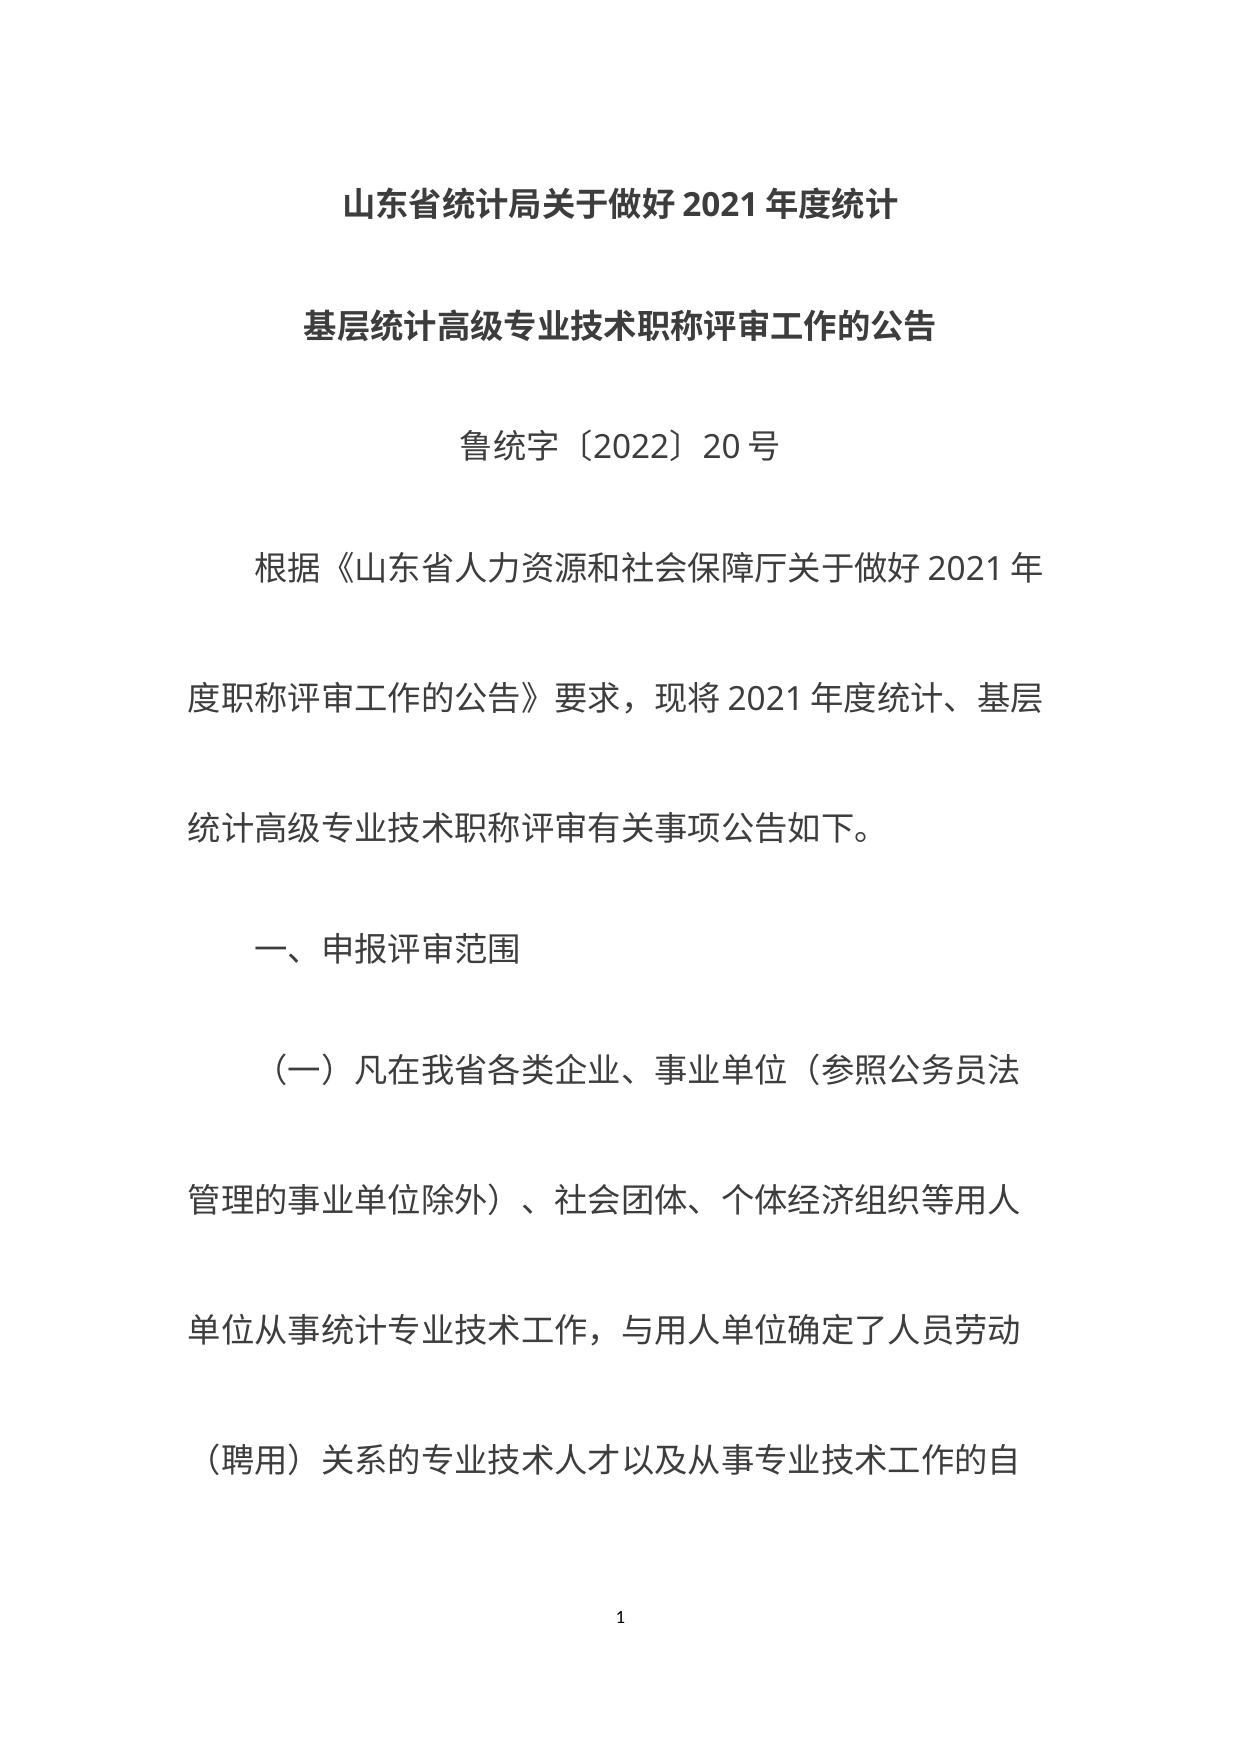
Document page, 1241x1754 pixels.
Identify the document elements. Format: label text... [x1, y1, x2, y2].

text 一、申报评审范围 [187, 914, 1053, 979]
text 基层统计高级专业技术职称评审工作的公告 [187, 291, 1053, 356]
text 山东省统计局关于做好2021年度统计 [187, 170, 1053, 235]
text 根据《山东省人力资源和社会保障厅关于做好2021年度职称评审工作的公告》要求，现将2021年度统计、基层统计高级专业技术职称评审有关事项公告如下。 [187, 533, 1053, 858]
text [187, 1035, 1053, 1490]
text 鲁统字〔2022〕20号 [187, 412, 1053, 477]
